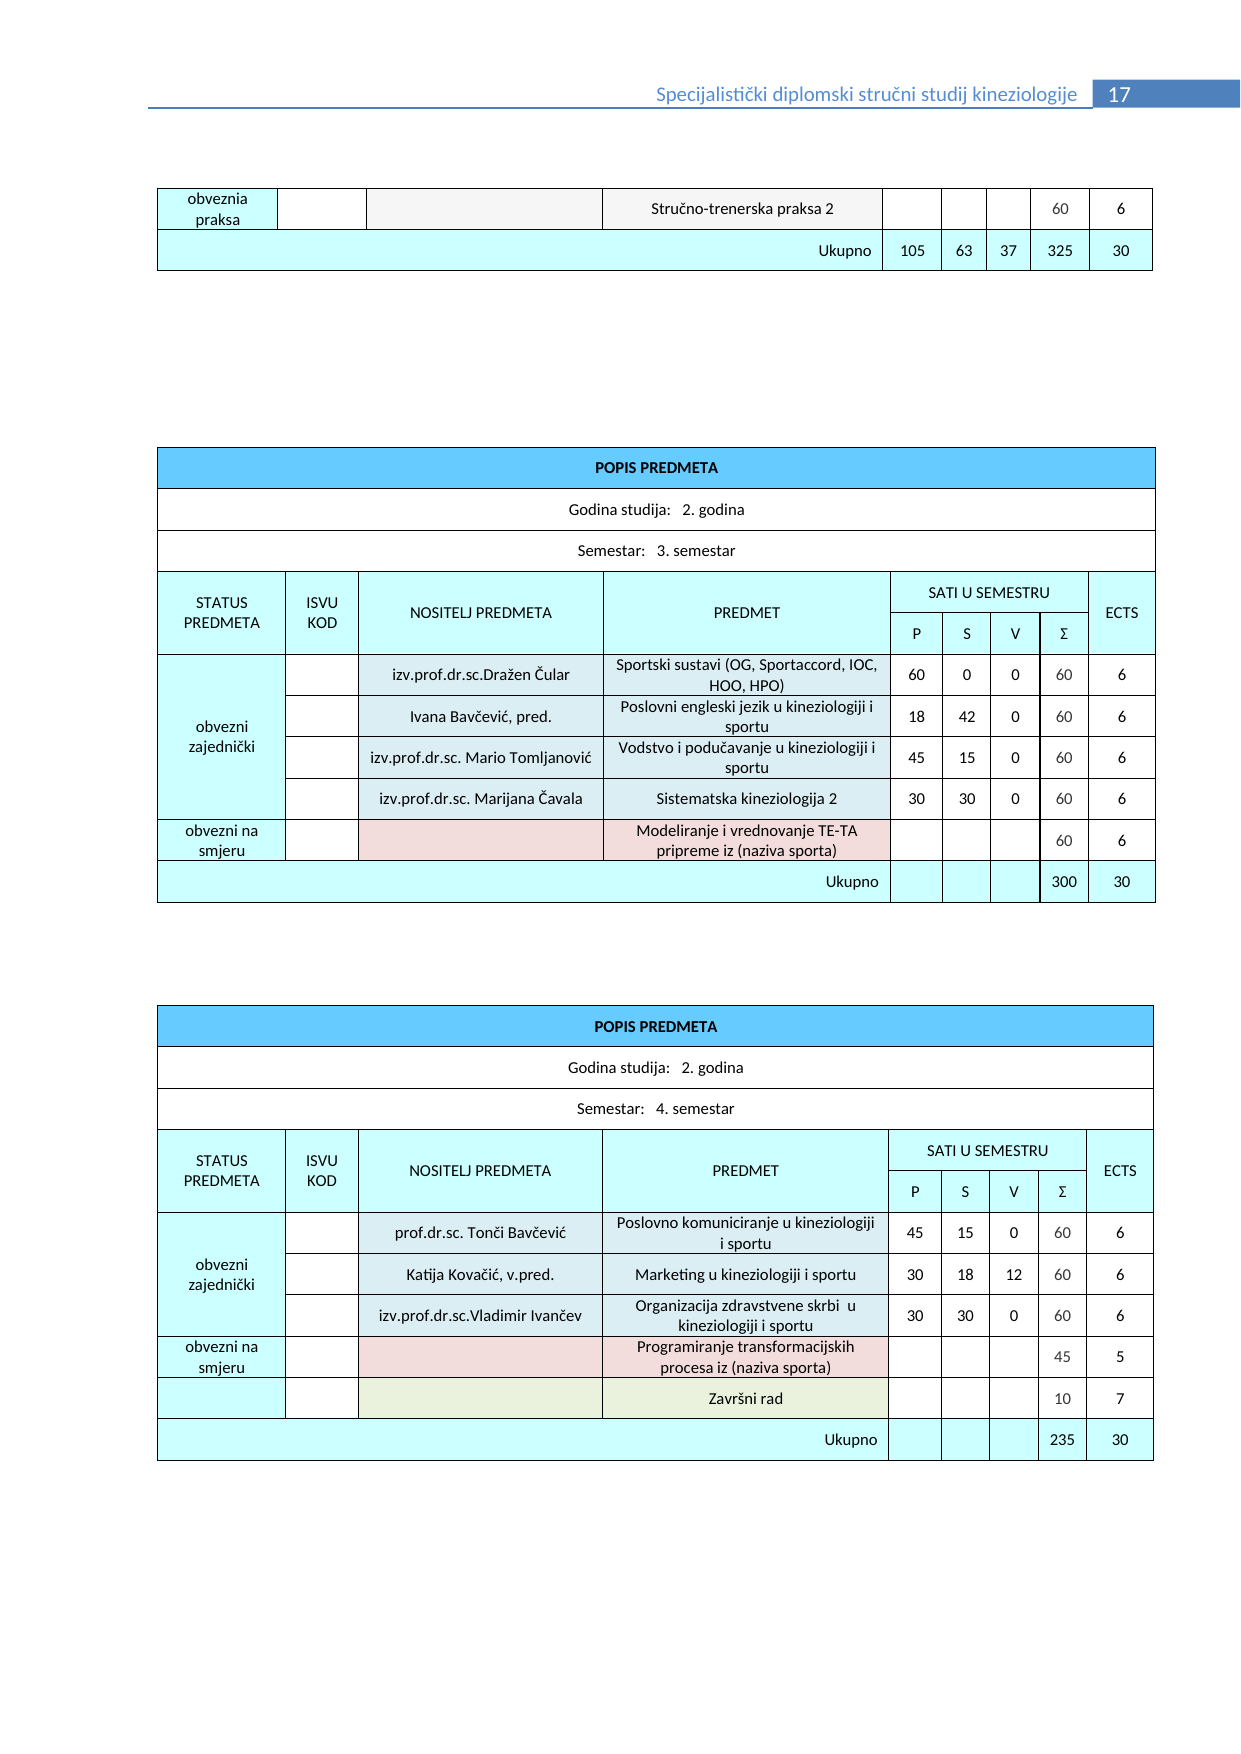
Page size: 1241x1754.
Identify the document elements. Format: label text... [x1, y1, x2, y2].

table_cell [987, 189, 1030, 229]
table_cell Sistematska kineziologija 2 [604, 779, 890, 819]
table_cell Ukupno [158, 230, 882, 270]
table_cell 60 [1041, 737, 1088, 778]
table_cell 12 [990, 1254, 1038, 1294]
table_cell PREDMET [604, 572, 890, 653]
table_cell [943, 820, 990, 860]
table_cell Vodstvo i podučavanje u kineziologiji i sportu [604, 737, 890, 778]
table_cell 30 [1090, 230, 1152, 270]
table_cell STATUS PREDMETA [158, 1130, 285, 1212]
table_cell [286, 1295, 358, 1336]
table_cell ECTS [1089, 572, 1155, 653]
table_cell 6 [1089, 820, 1155, 860]
table_cell [286, 655, 358, 695]
table_cell 30 [889, 1295, 941, 1336]
table_cell Godina studija: 2. godina [158, 489, 1155, 529]
table_cell 6 [1089, 655, 1155, 695]
table_cell Σ [1039, 1171, 1086, 1212]
table_cell [942, 1419, 989, 1460]
table_cell 30 [891, 779, 942, 819]
table_cell Ukupno [158, 1419, 888, 1460]
table_cell Ivana Bavčević, pred. [359, 696, 603, 736]
table_cell 60 [891, 655, 942, 695]
table_cell [891, 861, 942, 902]
table_cell S [942, 1171, 989, 1212]
table_cell 60 [1041, 655, 1088, 695]
table_cell ECTS [1087, 1130, 1153, 1212]
table_cell 63 [942, 230, 986, 270]
table_cell [990, 1378, 1038, 1418]
table_cell Godina studija: 2. godina [158, 1047, 1153, 1087]
table_cell [359, 820, 603, 860]
table_cell 6 [1087, 1254, 1153, 1294]
table_cell 60 [1041, 779, 1088, 819]
table_cell [359, 1378, 602, 1418]
table_cell 45 [889, 1213, 941, 1253]
table_cell Ukupno [158, 861, 890, 902]
table_cell obveznia praksa [158, 189, 277, 229]
table_cell [883, 189, 941, 229]
table_cell 0 [990, 1213, 1038, 1253]
table_cell izv.prof.dr.sc.Dražen Čular [359, 655, 603, 695]
table_cell 6 [1087, 1213, 1153, 1253]
table_cell obvezni na smjeru [158, 1337, 285, 1377]
table_cell 30 [1087, 1419, 1153, 1460]
table_cell 60 [1041, 696, 1088, 736]
table_cell Poslovno komuniciranje u kineziologiji i sportu [603, 1213, 888, 1253]
table_cell [286, 1254, 358, 1294]
table_cell [943, 861, 990, 902]
table_cell ISVU KOD [286, 572, 358, 653]
table_cell 60 [1041, 820, 1088, 860]
table_cell 6 [1089, 737, 1155, 778]
table_cell 30 [889, 1254, 941, 1294]
table_cell 42 [943, 696, 990, 736]
table_cell Završni rad [603, 1378, 888, 1418]
table_cell Semestar: 3. semestar [158, 531, 1155, 571]
table_cell [158, 1378, 285, 1418]
table_cell 5 [1087, 1337, 1153, 1377]
table_cell Marketing u kineziologiji i sportu [603, 1254, 888, 1294]
table_header POPIS PREDMETA [158, 1006, 1153, 1046]
table_cell [942, 189, 986, 229]
table_cell Katija Kovačić, v.pred. [359, 1254, 602, 1294]
table_cell Poslovni engleski jezik u kineziologiji i sportu [604, 696, 890, 736]
table_cell [889, 1419, 941, 1460]
table_cell STATUS PREDMETA [158, 572, 285, 653]
table_header POPIS PREDMETA [158, 448, 1155, 488]
table_cell 60 [1031, 189, 1089, 229]
table_cell prof.dr.sc. Tonči Bavčević [359, 1213, 602, 1253]
table_cell 18 [942, 1254, 989, 1294]
table_cell 30 [943, 779, 990, 819]
table_cell [991, 820, 1039, 860]
table_cell [286, 737, 358, 778]
table_cell [991, 861, 1039, 902]
table_cell [942, 1378, 989, 1418]
table_cell S [943, 613, 990, 653]
table_cell 235 [1039, 1419, 1086, 1460]
table_cell [359, 1337, 602, 1377]
table_cell NOSITELJ PREDMETA [359, 572, 603, 653]
table_cell [286, 1378, 358, 1418]
table_cell 0 [991, 779, 1039, 819]
table_cell Semestar: 4. semestar [158, 1089, 1153, 1129]
table_cell Modeliranje i vrednovanje TE-TA pripreme iz (naziva sporta) [604, 820, 890, 860]
table_cell 30 [942, 1295, 989, 1336]
table_cell [286, 1213, 358, 1253]
table_cell izv.prof.dr.sc.Vladimir Ivančev [359, 1295, 602, 1336]
table_cell [889, 1337, 941, 1377]
table_cell 37 [987, 230, 1030, 270]
table_cell 0 [991, 696, 1039, 736]
table_cell ISVU KOD [286, 1130, 358, 1212]
table_cell 7 [1087, 1378, 1153, 1418]
table_cell [286, 779, 358, 819]
table_cell Programiranje transformacijskih procesa iz (naziva sporta) [603, 1337, 888, 1377]
table_cell SATI U SEMESTRU [889, 1130, 1086, 1170]
table_cell 6 [1090, 189, 1152, 229]
table_cell obvezni na smjeru [158, 820, 285, 860]
table_cell 10 [1039, 1378, 1086, 1418]
table_cell 105 [883, 230, 941, 270]
table_cell 30 [1089, 861, 1155, 902]
table_cell Organizacija zdravstvene skrbi u kineziologiji i sportu [603, 1295, 888, 1336]
table_cell 6 [1089, 696, 1155, 736]
table_cell [990, 1337, 1038, 1377]
table_cell izv.prof.dr.sc. Mario Tomljanović [359, 737, 603, 778]
table_cell 325 [1031, 230, 1089, 270]
table_cell [278, 189, 366, 229]
table_cell [942, 1337, 989, 1377]
table_cell obvezni zajednički [158, 1213, 285, 1336]
table_cell [891, 820, 942, 860]
table_cell 15 [942, 1213, 989, 1253]
table_cell 18 [891, 696, 942, 736]
table_cell [286, 696, 358, 736]
table_cell P [891, 613, 942, 653]
table_cell 300 [1041, 861, 1088, 902]
table_cell [367, 189, 602, 229]
table_cell [286, 820, 358, 860]
table_cell V [990, 1171, 1038, 1212]
table_cell 0 [943, 655, 990, 695]
table_cell 45 [1039, 1337, 1086, 1377]
table_cell obvezni zajednički [158, 655, 285, 819]
table_cell 45 [891, 737, 942, 778]
table_cell NOSITELJ PREDMETA [359, 1130, 602, 1212]
table_cell [286, 1337, 358, 1377]
table_cell 0 [990, 1295, 1038, 1336]
table_cell 60 [1039, 1295, 1086, 1336]
table_cell 60 [1039, 1254, 1086, 1294]
table_cell Sportski sustavi (OG, Sportaccord, IOC, HOO, HPO) [604, 655, 890, 695]
table_cell izv.prof.dr.sc. Marijana Čavala [359, 779, 603, 819]
table_cell PREDMET [603, 1130, 888, 1212]
table_cell 0 [991, 737, 1039, 778]
table_cell V [991, 613, 1039, 653]
table_cell Stručno-trenerska praksa 2 [603, 189, 882, 229]
table_cell SATI U SEMESTRU [891, 572, 1088, 612]
table_cell [889, 1378, 941, 1418]
table_cell P [889, 1171, 941, 1212]
table_cell 60 [1039, 1213, 1086, 1253]
table_cell 15 [943, 737, 990, 778]
table_cell 0 [991, 655, 1039, 695]
table_cell 6 [1087, 1295, 1153, 1336]
table_cell 6 [1089, 779, 1155, 819]
table_cell [990, 1419, 1038, 1460]
table_cell Σ [1041, 613, 1088, 653]
